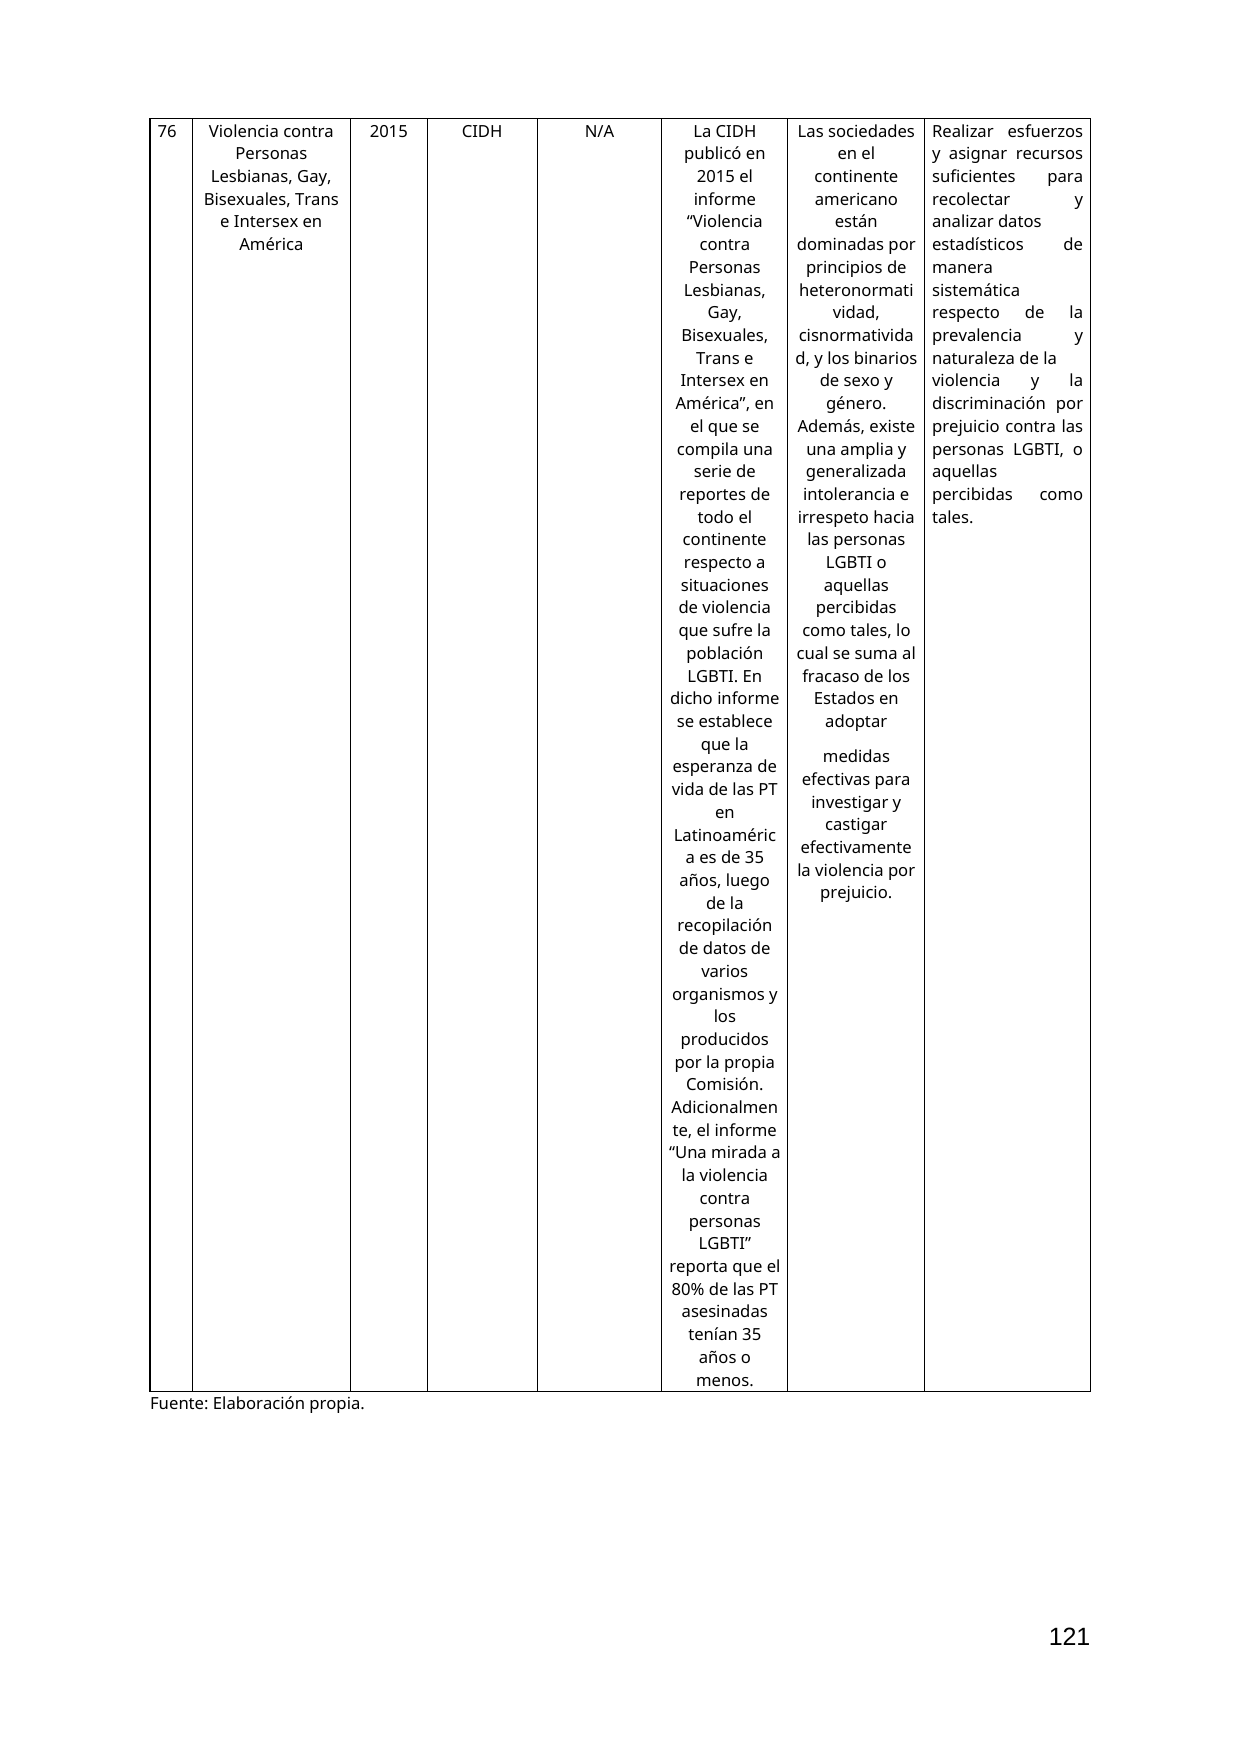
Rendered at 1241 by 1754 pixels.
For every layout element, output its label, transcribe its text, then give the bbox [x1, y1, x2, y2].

table_cell 2015 [351, 119, 427, 1391]
table_cell Violencia contra Personas Lesbianas, Gay, Bisexuales, Trans e Intersex en América [193, 119, 350, 1391]
table_cell La CIDH publicó en 2015 el informe “Violencia contra Personas Lesbianas, Gay, Bisexuales, Trans e Intersex en América”, en el que se compila una serie de reportes de todo el continente respecto a situaciones de violencia que sufre la población LGBTI. En dicho informe se establece que la esperanza de vida de las PT en Latinoamérica es de 35 años, luego de la recopilación de datos de varios organismos y los producidos por la propia Comisión. Adicionalmente, el informe “Una mirada a la violencia contra personas LGBTI” reporta que el 80% de las PT asesinadas tenían 35 años o menos. [662, 119, 787, 1391]
table_cell N/A [538, 119, 661, 1391]
text Fuente: Elaboración propia. [150, 1392, 1090, 1414]
table_cell 76 [151, 119, 192, 1391]
table_cell Realizar esfuerzos y asignar recursos suficientes para recolectar y analizar datos estadísticos de manera sistemática respecto de la prevalencia y naturaleza de la violencia y la discriminación por prejuicio contra las personas LGBTI, o aquellas percibidas como tales. [925, 119, 1090, 1391]
table_cell CIDH [428, 119, 537, 1391]
table_cell Las sociedades en el continente americano están dominadas por principios de heteronormatividad, cisnormatividad, y los binarios de sexo y género. Además, existe una amplia y generalizada intolerancia e irrespeto hacia las personas LGBTI o aquellas percibidas como tales, lo cual se suma al fracaso de los Estados en adoptar medidas efectivas para investigar y castigar efectivamente la violencia por prejuicio. [788, 119, 924, 1391]
